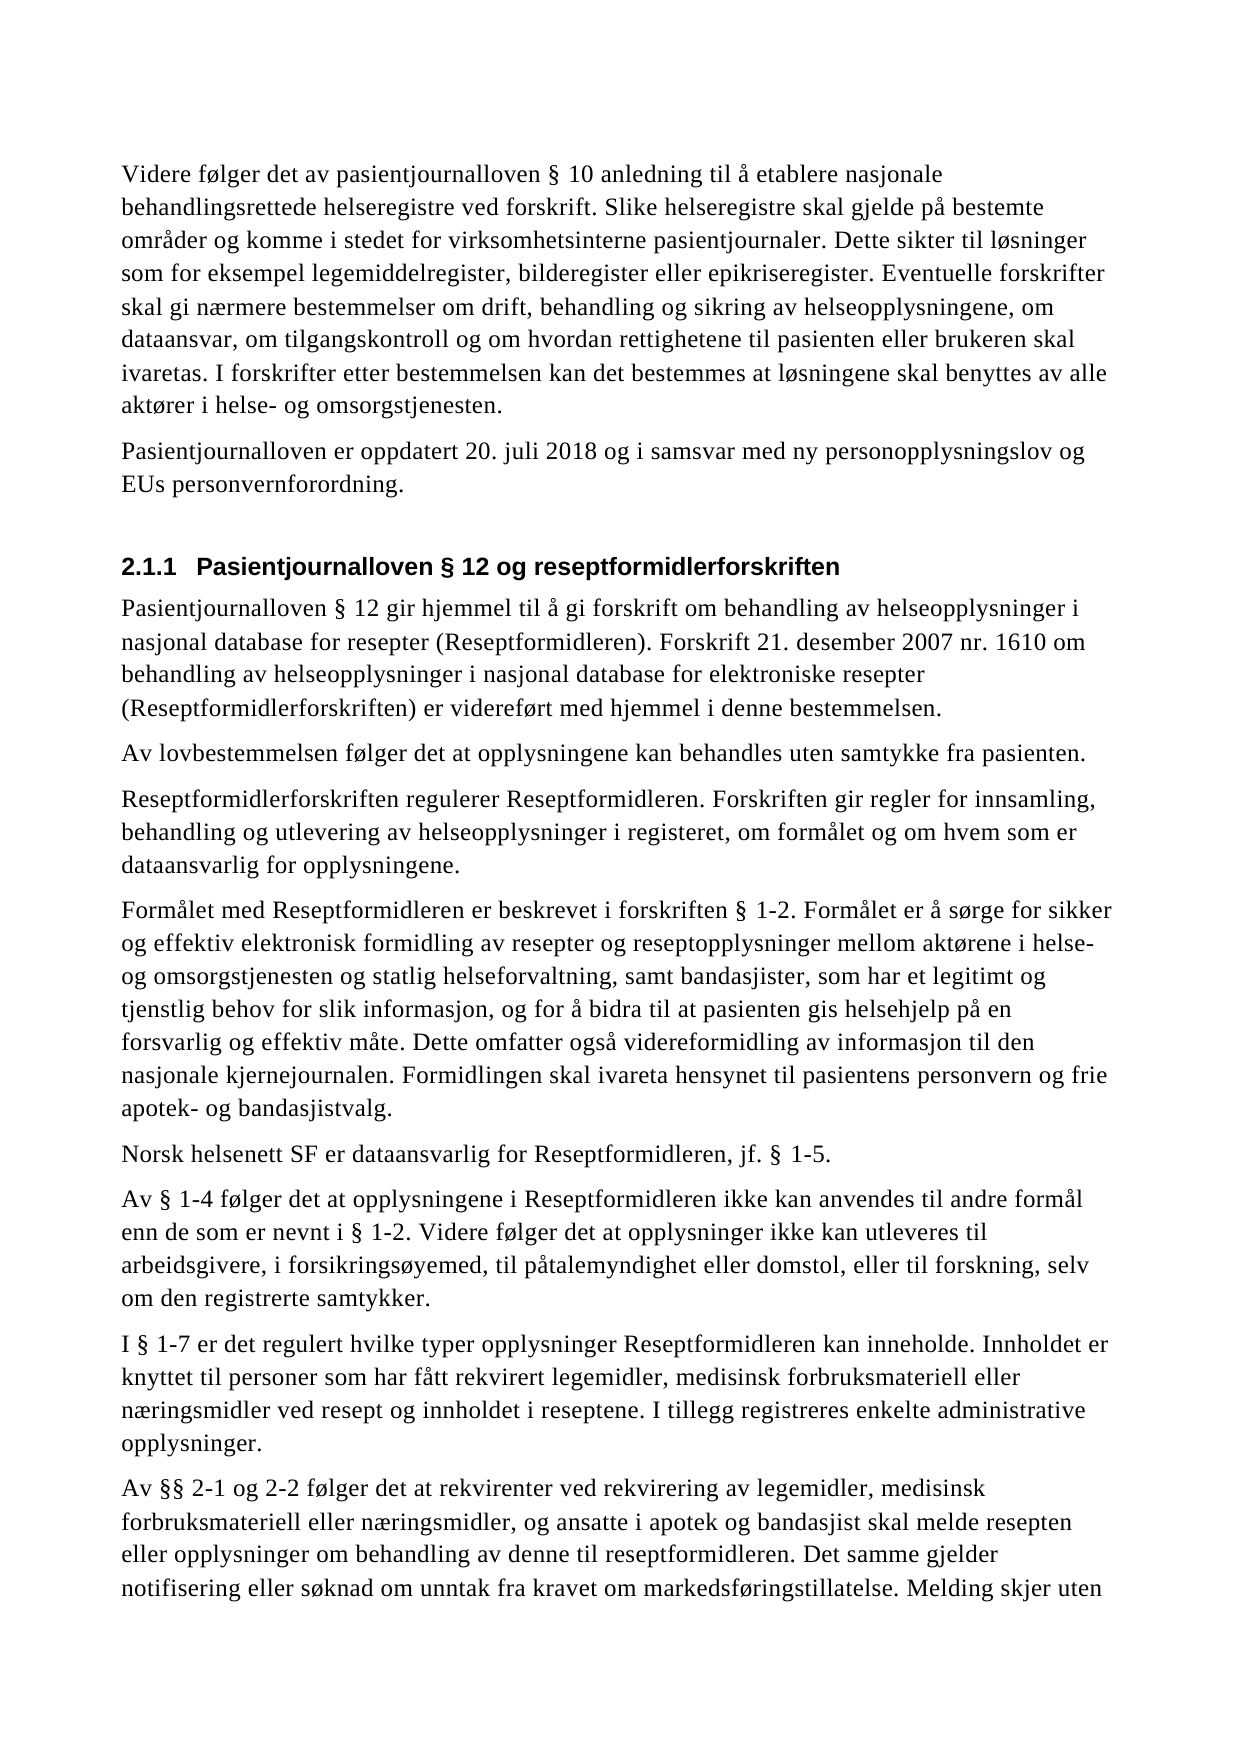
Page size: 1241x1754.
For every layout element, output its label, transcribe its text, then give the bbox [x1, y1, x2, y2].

text Videre følger det av pasientjournalloven § 10 anledning til å etablere nasjonale behandlingsrettede helseregistre ved forskrift. Slike helseregistre skal gjelde på bestemte områder og komme i stedet for virksomhetsinterne pasientjournaler. Dette sikter til løsninger som for eksempel legemiddelregister, bilderegister eller epikriseregister. Eventuelle forskrifter skal gi nærmere bestemmelser om drift, behandling og sikring av helseopplysningene, om dataansvar, om tilgangskontroll og om hvordan rettighetene til pasienten eller brukeren skal ivaretas. I forskrifter etter bestemmelsen kan det bestemmes at løsningene skal benyttes av alle aktører i helse- og omsorgstjenesten. [121, 159, 1119, 419]
text I § 1-7 er det regulert hvilke typer opplysninger Reseptformidleren kan inneholde. Innholdet er knyttet til personer som har fått rekvirert legemidler, medisinsk forbruksmateriell eller næringsmidler ved resept og innholdet i reseptene. I tillegg registreres enkelte administrative opplysninger. [121, 1329, 1119, 1457]
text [121, 1473, 1119, 1601]
text Pasientjournalloven er oppdatert 20. juli 2018 og i samsvar med ny personopplysningslov og EUs personvernforordning. [121, 436, 1119, 498]
text Pasientjournalloven § 12 gir hjemmel til å gi forskrift om behandling av helseopplysninger i nasjonal database for resepter (Reseptformidleren). Forskrift 21. desember 2007 nr. 1610 om behandling av helseopplysninger i nasjonal database for elektroniske resepter (Reseptformidlerforskriften) er videreført med hjemmel i denne bestemmelsen. [121, 593, 1119, 721]
text Reseptformidlerforskriften regulerer Reseptformidleren. Forskriften gir regler for innsamling, behandling og utlevering av helseopplysninger i registeret, om formålet og om hvem som er dataansvarlig for opplysningene. [121, 784, 1119, 878]
text Formålet med Reseptformidleren er beskrevet i forskriften § 1-2. Formålet er å sørge for sikker og effektiv elektronisk formidling av resepter og reseptopplysninger mellom aktørene i helse- og omsorgstjenesten og statlig helseforvaltning, samt bandasjister, som har et legitimt og tjenstlig behov for slik informasjon, og for å bidra til at pasienten gis helsehjelp på en forsvarlig og effektiv måte. Dette omfatter også videreformidling av informasjon til den nasjonale kjernejournalen. Formidlingen skal ivareta hensynet til pasientens personvern og frie apotek- og bandasjistvalg. [121, 895, 1119, 1122]
text Av § 1-4 følger det at opplysningene i Reseptformidleren ikke kan anvendes til andre formål enn de som er nevnt i § 1-2. Videre følger det at opplysninger ikke kan utleveres til arbeidsgivere, i forsikringsøyemed, til påtalemyndighet eller domstol, eller til forskning, selv om den registrerte samtykker. [121, 1184, 1119, 1312]
subtitle Pasientjournalloven § 12 og reseptformidlerforskriften [121, 552, 1119, 581]
text Norsk helsenett SF er dataansvarlig for Reseptformidleren, jf. § 1-5. [121, 1139, 1119, 1168]
text Av lovbestemmelsen følger det at opplysningene kan behandles uten samtykke fra pasienten. [121, 738, 1119, 767]
